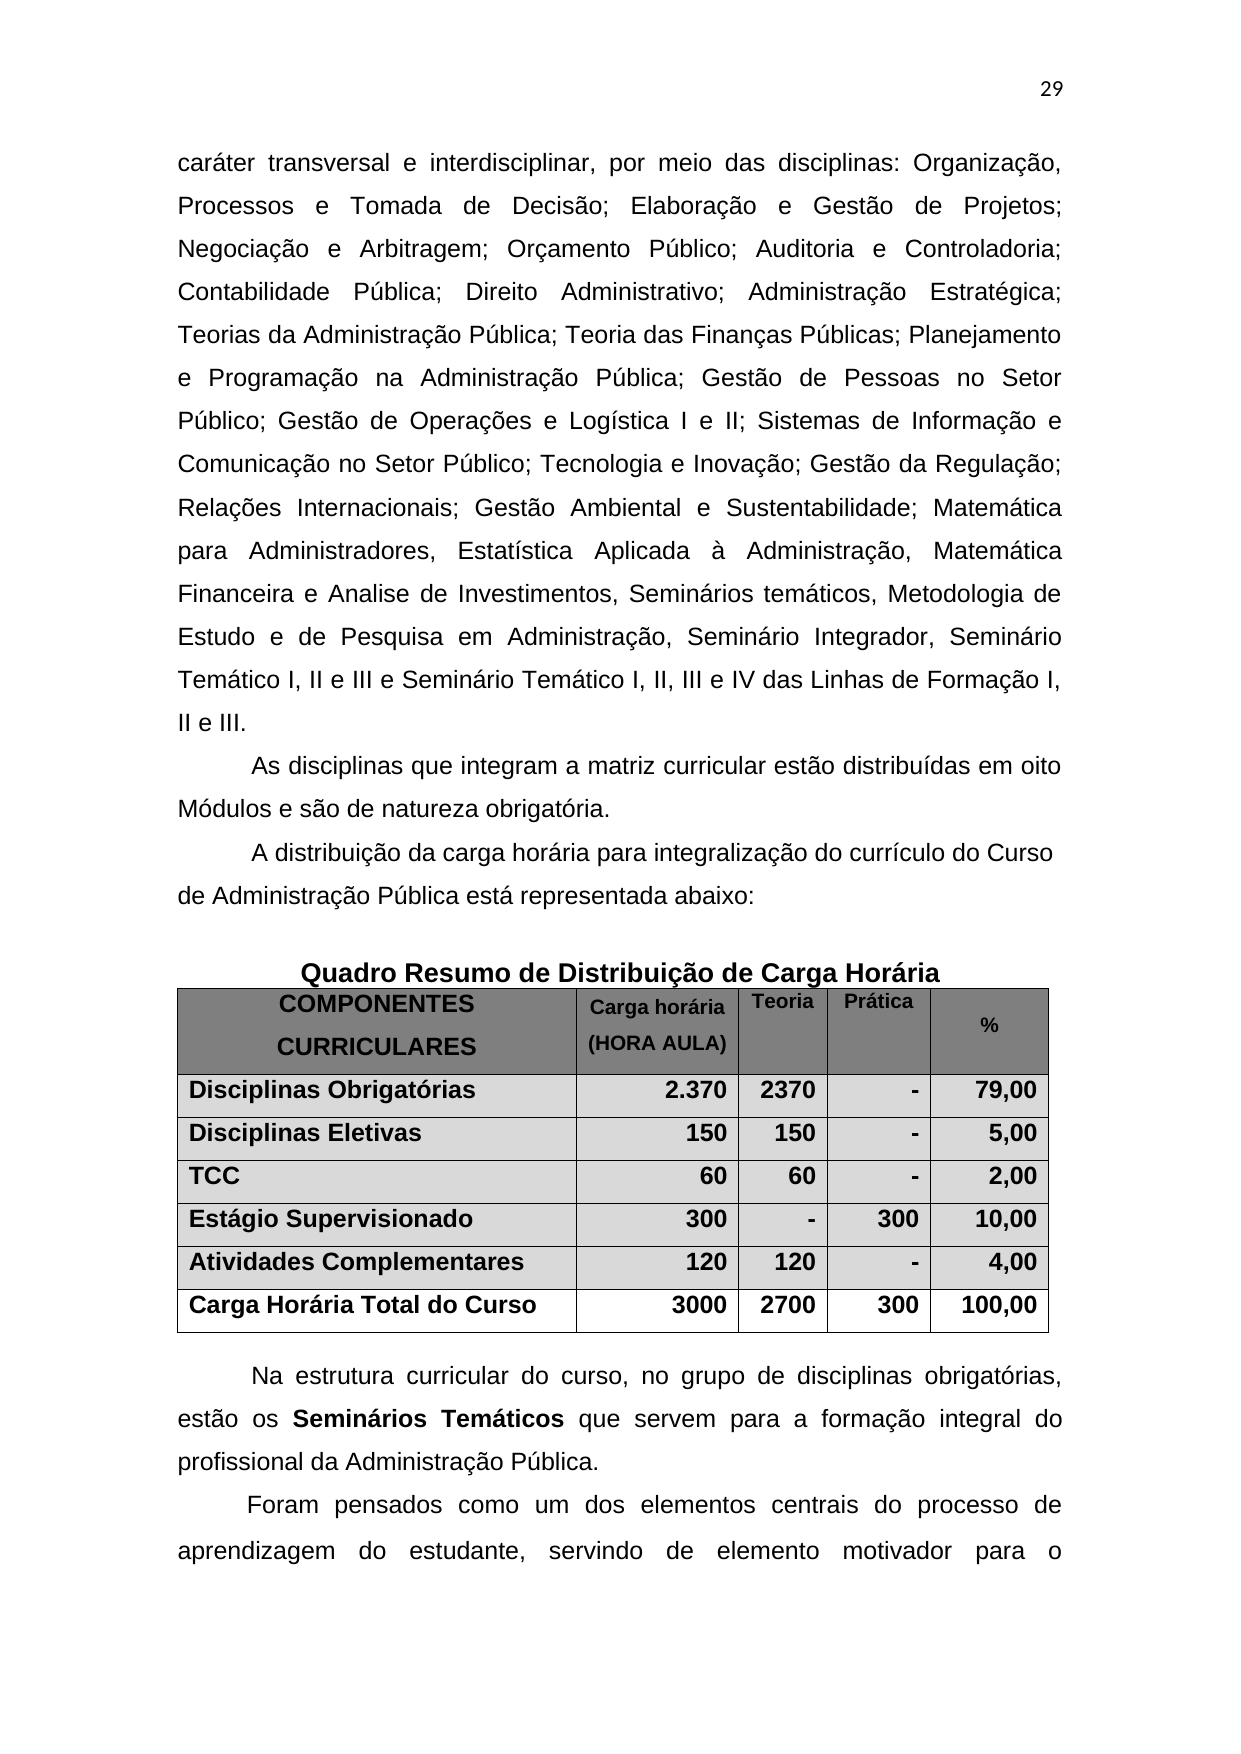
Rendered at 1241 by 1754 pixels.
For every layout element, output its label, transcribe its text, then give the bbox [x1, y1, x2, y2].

table_cell 300 [577, 1204, 738, 1246]
table_header Teoria [739, 989, 827, 1074]
table_cell 150 [577, 1118, 738, 1160]
table_cell Estágio Supervisionado [178, 1204, 576, 1246]
table_cell 120 [739, 1247, 827, 1289]
table_cell 300 [828, 1290, 930, 1332]
table_cell - [828, 1161, 930, 1203]
table_cell 2700 [739, 1290, 827, 1332]
table_cell - [739, 1204, 827, 1246]
table_cell - [828, 1118, 930, 1160]
table_cell Disciplinas Eletivas [178, 1118, 576, 1160]
table_cell Disciplinas Obrigatórias [178, 1075, 576, 1117]
table_cell - [828, 1075, 930, 1117]
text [177, 1490, 1063, 1565]
table_cell 10,00 [931, 1204, 1048, 1246]
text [177, 148, 1063, 737]
table_cell 60 [577, 1161, 738, 1203]
table_header Carga horária (HORA AULA) [577, 989, 738, 1074]
table_cell 4,00 [931, 1247, 1048, 1289]
table_cell 2,00 [931, 1161, 1048, 1203]
table_cell 150 [739, 1118, 827, 1160]
table_cell 2.370 [577, 1075, 738, 1117]
table_header COMPONENTES CURRICULARES [178, 989, 576, 1074]
table_cell 100,00 [931, 1290, 1048, 1332]
text As disciplinas que integram a matriz curricular estão distribuídas em oito Módulos e são de natureza obrigatória. [177, 751, 1063, 823]
table_cell Atividades Complementares [178, 1247, 576, 1289]
table_cell 60 [739, 1161, 827, 1203]
text A distribuição da carga horária para integralização do currículo do Curso de Administração Pública está representada abaixo: [177, 838, 1063, 909]
table_cell 5,00 [931, 1118, 1048, 1160]
table_cell - [828, 1247, 930, 1289]
table_header Prática [828, 989, 930, 1074]
table_cell TCC [178, 1161, 576, 1203]
table_cell 3000 [577, 1290, 738, 1332]
table_cell 2370 [739, 1075, 827, 1117]
table_cell 300 [828, 1204, 930, 1246]
table_cell 79,00 [931, 1075, 1048, 1117]
table_header % [931, 989, 1048, 1074]
text Na estrutura curricular do curso, no grupo de disciplinas obrigatórias, estão os Seminários Temáticos que servem para a formação integral do profissional da Administração Pública. [177, 1361, 1063, 1476]
table_cell 120 [577, 1247, 738, 1289]
table_cell Carga Horária Total do Curso [178, 1290, 576, 1332]
text Quadro Resumo de Distribuição de Carga Horária [177, 957, 1063, 988]
